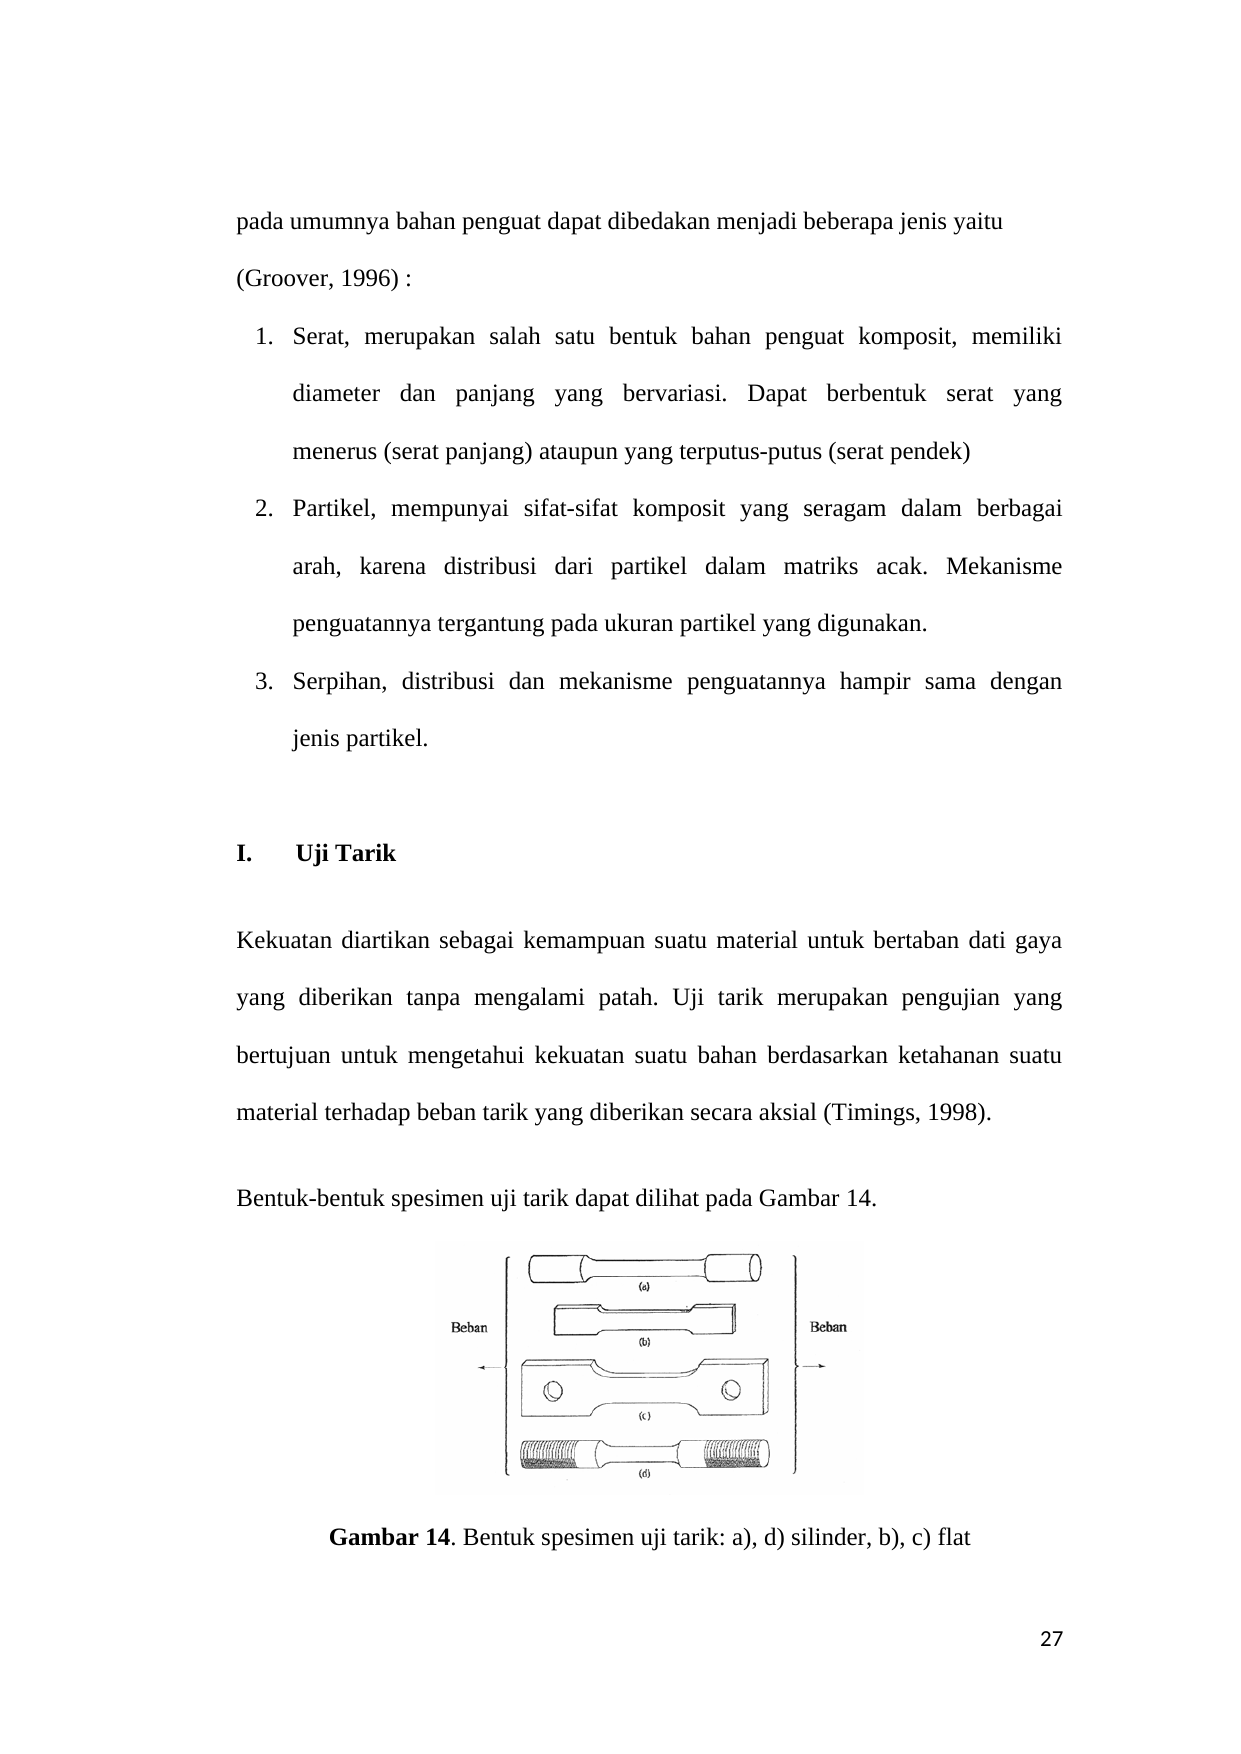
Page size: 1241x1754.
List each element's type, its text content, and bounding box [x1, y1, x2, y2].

text Bentuk-bentuk spesimen uji tarik dapat dilihat pada Gambar 14. [236, 1183, 1063, 1212]
text pada umumnya bahan penguat dapat dibedakan menjadi beberapa jenis yaitu [236, 206, 1063, 235]
text (Groover, 1996) : [236, 263, 1063, 292]
list Partikel, mempunyai sifat-sifat komposit yang seragam dalam berbagai arah, karena distribusi dari partikel dalam matriks acak. Mekanisme penguatannya tergantung pada ukuran partikel yang digunakan. [255, 493, 1063, 637]
text Kekuatan diartikan sebagai kemampuan suatu material untuk bertaban dati gaya yang diberikan tanpa mengalami patah. Uji tarik merupakan pengujian yang bertujuan untuk mengetahui kekuatan suatu bahan berdasarkan ketahanan suatu material terhadap beban tarik yang diberikan secara aksial (Timings, 1998). [236, 925, 1063, 1126]
text Gambar 14. Bentuk spesimen uji tarik: a), d) silinder, b), c) flat [236, 1522, 1063, 1551]
list Uji Tarik [236, 838, 1063, 867]
list Serat, merupakan salah satu bentuk bahan penguat komposit, memiliki diameter dan panjang yang bervariasi. Dapat berbentuk serat yang menerus (serat panjang) ataupun yang terputus-putus (serat pendek) [255, 321, 1063, 465]
picture [434, 1241, 865, 1495]
list Serpihan, distribusi dan mekanisme penguatannya hampir sama dengan jenis partikel. [255, 666, 1063, 752]
